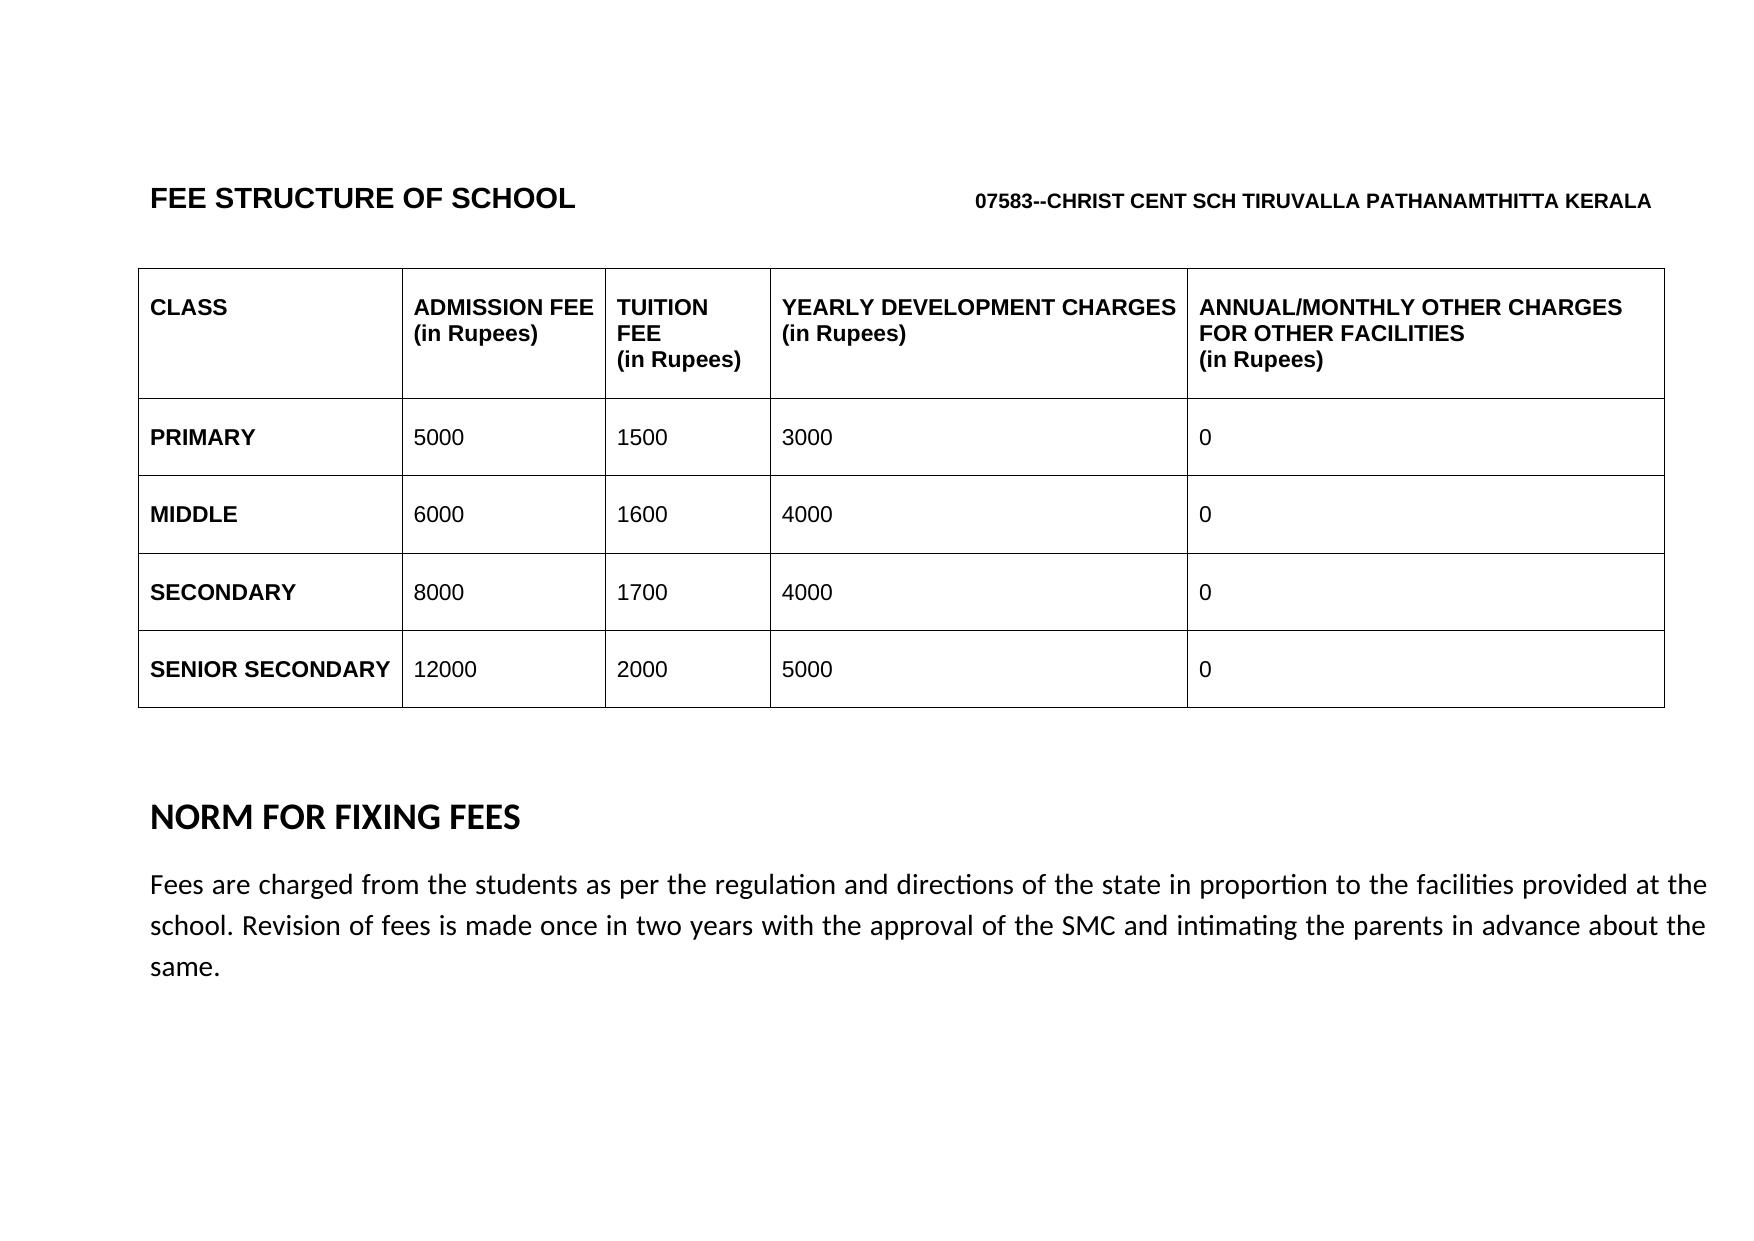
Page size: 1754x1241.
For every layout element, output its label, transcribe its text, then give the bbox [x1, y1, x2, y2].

table_cell SENIOR SECONDARY [139, 631, 402, 707]
table_cell 8000 [403, 554, 605, 630]
table_cell 0 [1188, 399, 1664, 475]
table_cell SECONDARY [139, 554, 402, 630]
table_cell 0 [1188, 554, 1664, 630]
table_cell MIDDLE [139, 476, 402, 552]
table_cell 2000 [606, 631, 770, 707]
table_header ANNUAL/MONTHLY OTHER CHARGES FOR OTHER FACILITIES (in Rupees) [1188, 269, 1664, 398]
table_cell 12000 [403, 631, 605, 707]
table_cell 6000 [403, 476, 605, 552]
table_header CLASS [139, 269, 402, 398]
table_cell 4000 [771, 476, 1187, 552]
table_cell 0 [1188, 631, 1664, 707]
table_header TUITION FEE (in Rupees) [606, 269, 770, 398]
table_cell 1500 [606, 399, 770, 475]
text Fees are charged from the students as per the regulation and directions of the state in proportion to the facilities provided at the school. Revision of fees is made once in two years with the approval of the SMC and intimating the parents in advance about the same. [150, 866, 1710, 984]
table_cell 0 [1188, 476, 1664, 552]
table_cell 1700 [606, 554, 770, 630]
text NORM FOR FIXING FEES [150, 793, 1710, 839]
table_cell PRIMARY [139, 399, 402, 475]
text FEE STRUCTURE OF SCHOOL 07583--CHRIST CENT SCH TIRUVALLA PATHANAMTHITTA KERALA [150, 181, 1710, 238]
table_cell 1600 [606, 476, 770, 552]
table_cell 4000 [771, 554, 1187, 630]
table_cell 5000 [403, 399, 605, 475]
table_cell 3000 [771, 399, 1187, 475]
table_header YEARLY DEVELOPMENT CHARGES (in Rupees) [771, 269, 1187, 398]
table_header ADMISSION FEE (in Rupees) [403, 269, 605, 398]
table_cell 5000 [771, 631, 1187, 707]
